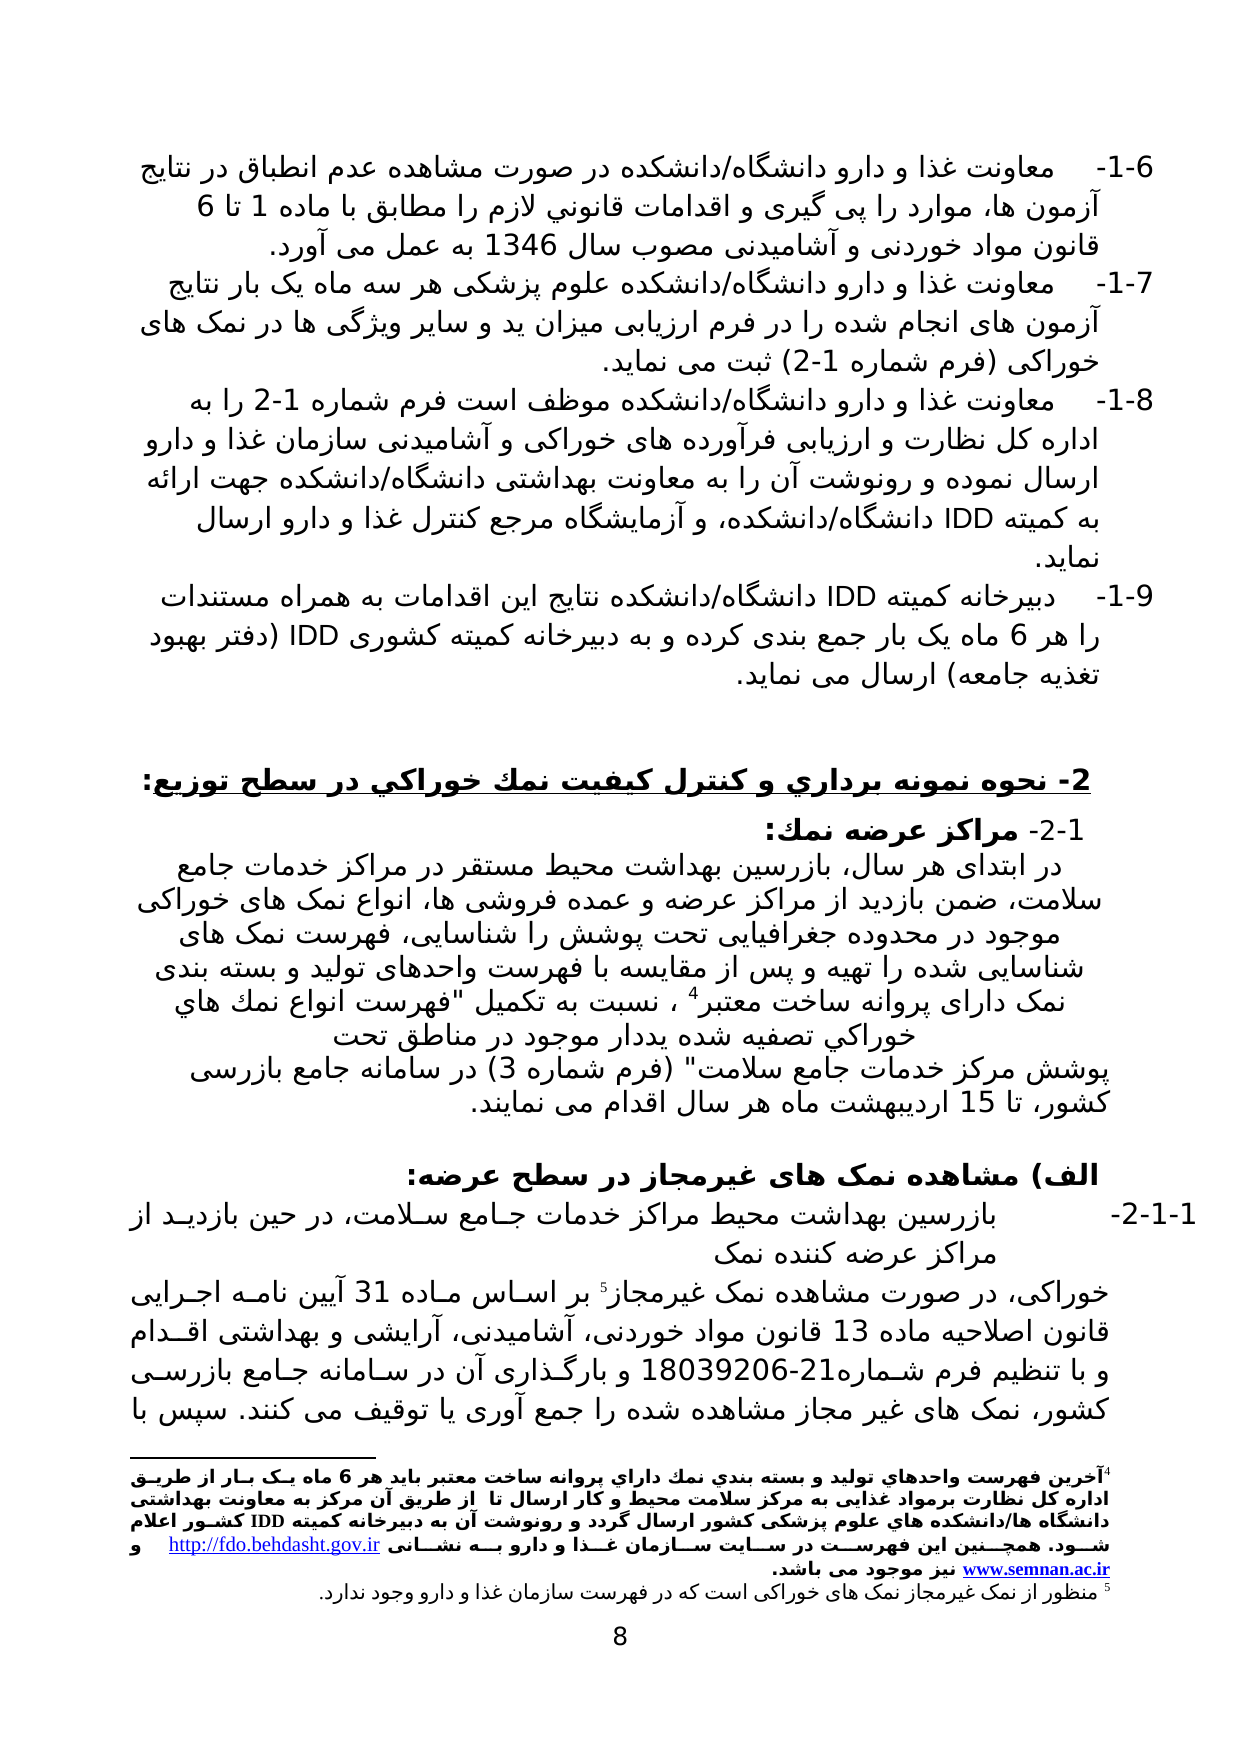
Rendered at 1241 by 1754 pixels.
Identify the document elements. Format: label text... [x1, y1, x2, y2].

text در ابتدای هر سال، بازرسین بهداشت محیط مستقر در مراکز خدمات جامع سلامت، ضمن بازدید از مراکز عرضه و عمده فروشی ها، انواع نمک های خوراکی موجود در محدوده جغرافیایی تحت پوشش را شناسایی، فهرست نمک های شناسایی شده را تهیه و پس از مقایسه با فهرست واحدهای تولید و بسته بندی نمک دارای پروانه ساخت معتبر ، نسبت به تکمیل "فهرست انواع نمك هاي خوراكي تصفيه شده يددار موجود در مناطق تحت [130, 848, 1110, 1052]
list 2-1- مراکز عرضه نمك: [130, 812, 1086, 848]
list بازرسین بهداشت محیط مراکز خدمات جامع سلامت، در حین بازدید از مراکز عرضه کننده نمک [130, 1197, 1110, 1270]
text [130, 1275, 1110, 1426]
list معاونت غذا و دارو دانشگاه/دانشکده در صورت مشاهده عدم انطباق در نتایج آزمون ها، موارد را پی گیری و اقدامات قانوني لازم را مطابق با ماده 1 تا 6 قانون مواد خوردنی و آشامیدنی مصوب سال 1346 به عمل می آورد. [130, 150, 1100, 262]
list معاونت غذا و دارو دانشگاه/دانشكده علوم پزشکی هر سه ماه یک بار نتایج آزمون های انجام شده را در فرم ارزیابی میزان ید و سایر ویژگی ها در نمک های خوراکی (فرم شماره 1-2) ثبت می نماید. [130, 267, 1100, 379]
text پوشش مركز خدمات جامع سلامت" (فرم شماره 3) در سامانه جامع بازرسی کشور، تا 15 اردیبهشت ماه هر سال اقدام می نمایند. [130, 1052, 1110, 1120]
list الف) مشاهده نمک های غیرمجاز در سطح عرضه: [130, 1158, 1099, 1192]
list معاونت غذا و دارو دانشگاه/دانشکده موظف است فرم شماره 1-2 را به اداره كل نظارت و ارزیابی فرآورده های خوراکی و آشامیدنی سازمان غذا و دارو ارسال نموده و رونوشت آن را به معاونت بهداشتی دانشگاه/دانشکده جهت ارائه به كميته IDD دانشگاه/دانشكده، و آزمایشگاه مرجع کنترل غذا و دارو ارسال نماید. [130, 384, 1100, 574]
text 2- نحوه نمونه برداري و كنترل كيفيت نمك خوراكي در سطح توزيع: [130, 763, 1091, 797]
list دبیرخانه کمیته IDD دانشگاه/دانشکده نتایج این اقدامات به همراه مستندات را هر 6 ماه یک بار جمع بندی کرده و به دبیرخانه کمیته کشوری IDD (دفتر بهبود تغذیه جامعه) ارسال می نماید. [130, 579, 1100, 691]
